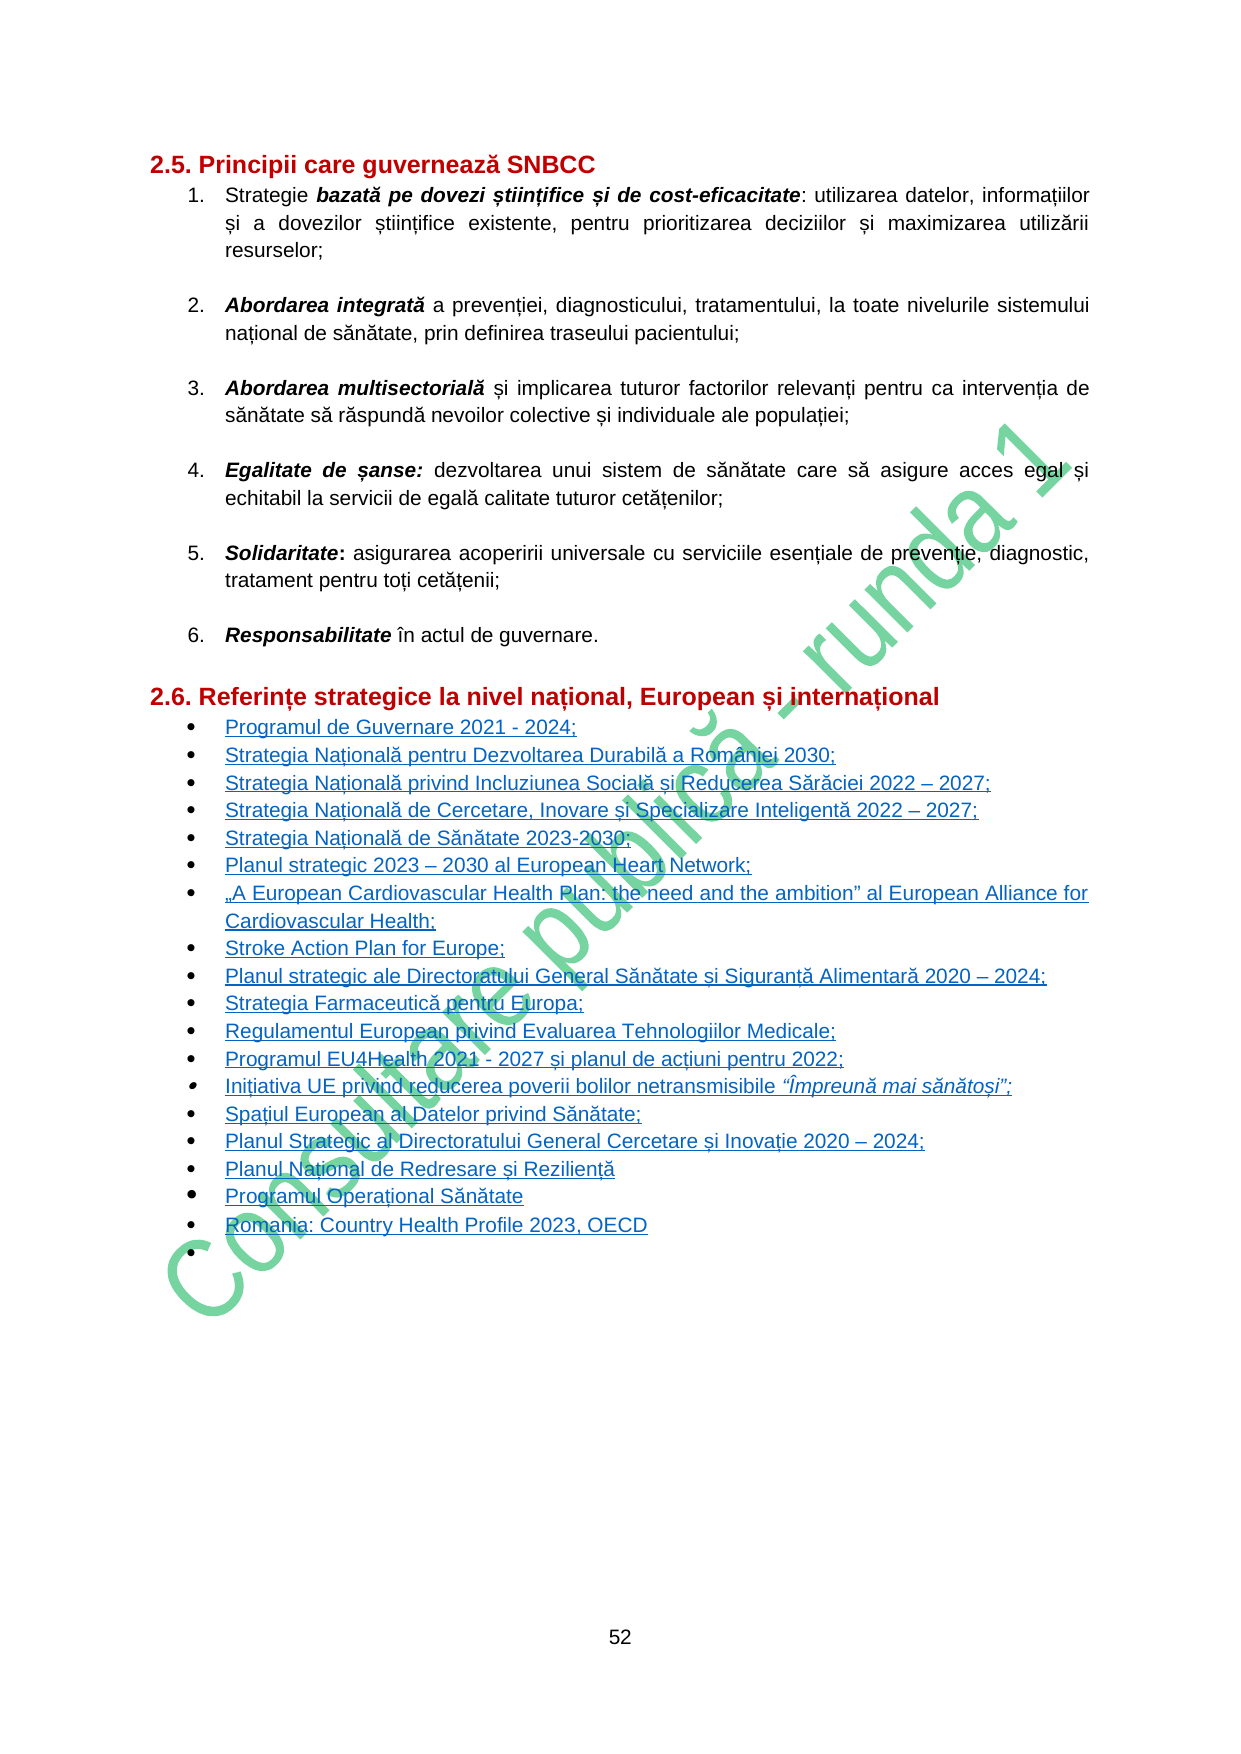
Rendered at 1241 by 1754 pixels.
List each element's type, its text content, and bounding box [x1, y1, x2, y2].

list Abordarea integrată a prevenției, diagnosticului, tratamentului, la toate nivelurile sistemului național de sănătate, prin definirea traseului pacientului; [187, 293, 1090, 344]
list Programul Operațional Sănătate [187, 1184, 1090, 1209]
list Egalitate de șanse: dezvoltarea unui sistem de sănătate care să asigure acces egal și echitabil la servicii de egală calitate tuturor cetățenilor; [187, 458, 1090, 509]
list Planul Strategic al Directoratului General Cercetare și Inovație 2020 – 2024; [187, 1129, 1090, 1153]
list Programul de Guvernare 2021 - 2024; [187, 715, 1090, 739]
list Strategia Națională de Sănătate 2023-2030; [187, 826, 1090, 850]
subtitle 2.6. Referințe strategice la nivel național, European și internațional [150, 682, 1090, 711]
list Solidaritate: asigurarea acoperirii universale cu serviciile esențiale de prevenție, diagnostic, tratament pentru toți cetățenii; [187, 541, 1090, 592]
list Abordarea multisectorială și implicarea tuturor factorilor relevanți pentru ca intervenția de sănătate să răspundă nevoilor colective și individuale ale populației; [187, 376, 1090, 427]
list Strategia Națională de Cercetare, Inovare și Specializare Inteligentă 2022 – 2027; [187, 798, 1090, 822]
list Planul strategic ale Directoratului General Sănătate și Siguranță Alimentară 2020 – 2024; [187, 963, 1090, 988]
list „A European Cardiovascular Health Plan: the need and the ambition” al European Alliance for Cardiovascular Health; [187, 881, 1090, 932]
list Strategia Națională pentru Dezvoltarea Durabilă a României 2030; [187, 743, 1090, 767]
list Responsabilitate în actul de guvernare. [187, 623, 1090, 647]
subtitle 2.5. Principii care guvernează SNBCC [150, 150, 1090, 179]
list Regulamentul European privind Evaluarea Tehnologiilor Medicale; [187, 1019, 1090, 1043]
list Strategia Farmaceutică pentru Europa; [187, 991, 1090, 1015]
list Stroke Action Plan for Europe; [187, 936, 1090, 960]
list Programul EU4Health 2021 - 2027 și planul de acțiuni pentru 2022; [187, 1046, 1090, 1070]
list Strategie bazată pe dovezi științifice și de cost-eficacitate: utilizarea datelor, informațiilor și a dovezilor științifice existente, pentru prioritizarea deciziilor și maximizarea utilizării resurselor; [187, 183, 1090, 262]
list Planul Național de Redresare și Reziliență [187, 1157, 1090, 1181]
list Romania: Country Health Profile 2023, OECD [187, 1213, 1090, 1237]
list Inițiativa UE privind reducerea poverii bolilor netransmisibile “Împreună mai sănătoși”; [187, 1074, 1090, 1098]
list Spațiul European al Datelor privind Sănătate; [187, 1102, 1090, 1126]
list Strategia Națională privind Incluziunea Socială și Reducerea Sărăciei 2022 – 2027; [187, 770, 1090, 794]
list Planul strategic 2023 – 2030 al European Heart Network; [187, 853, 1090, 877]
